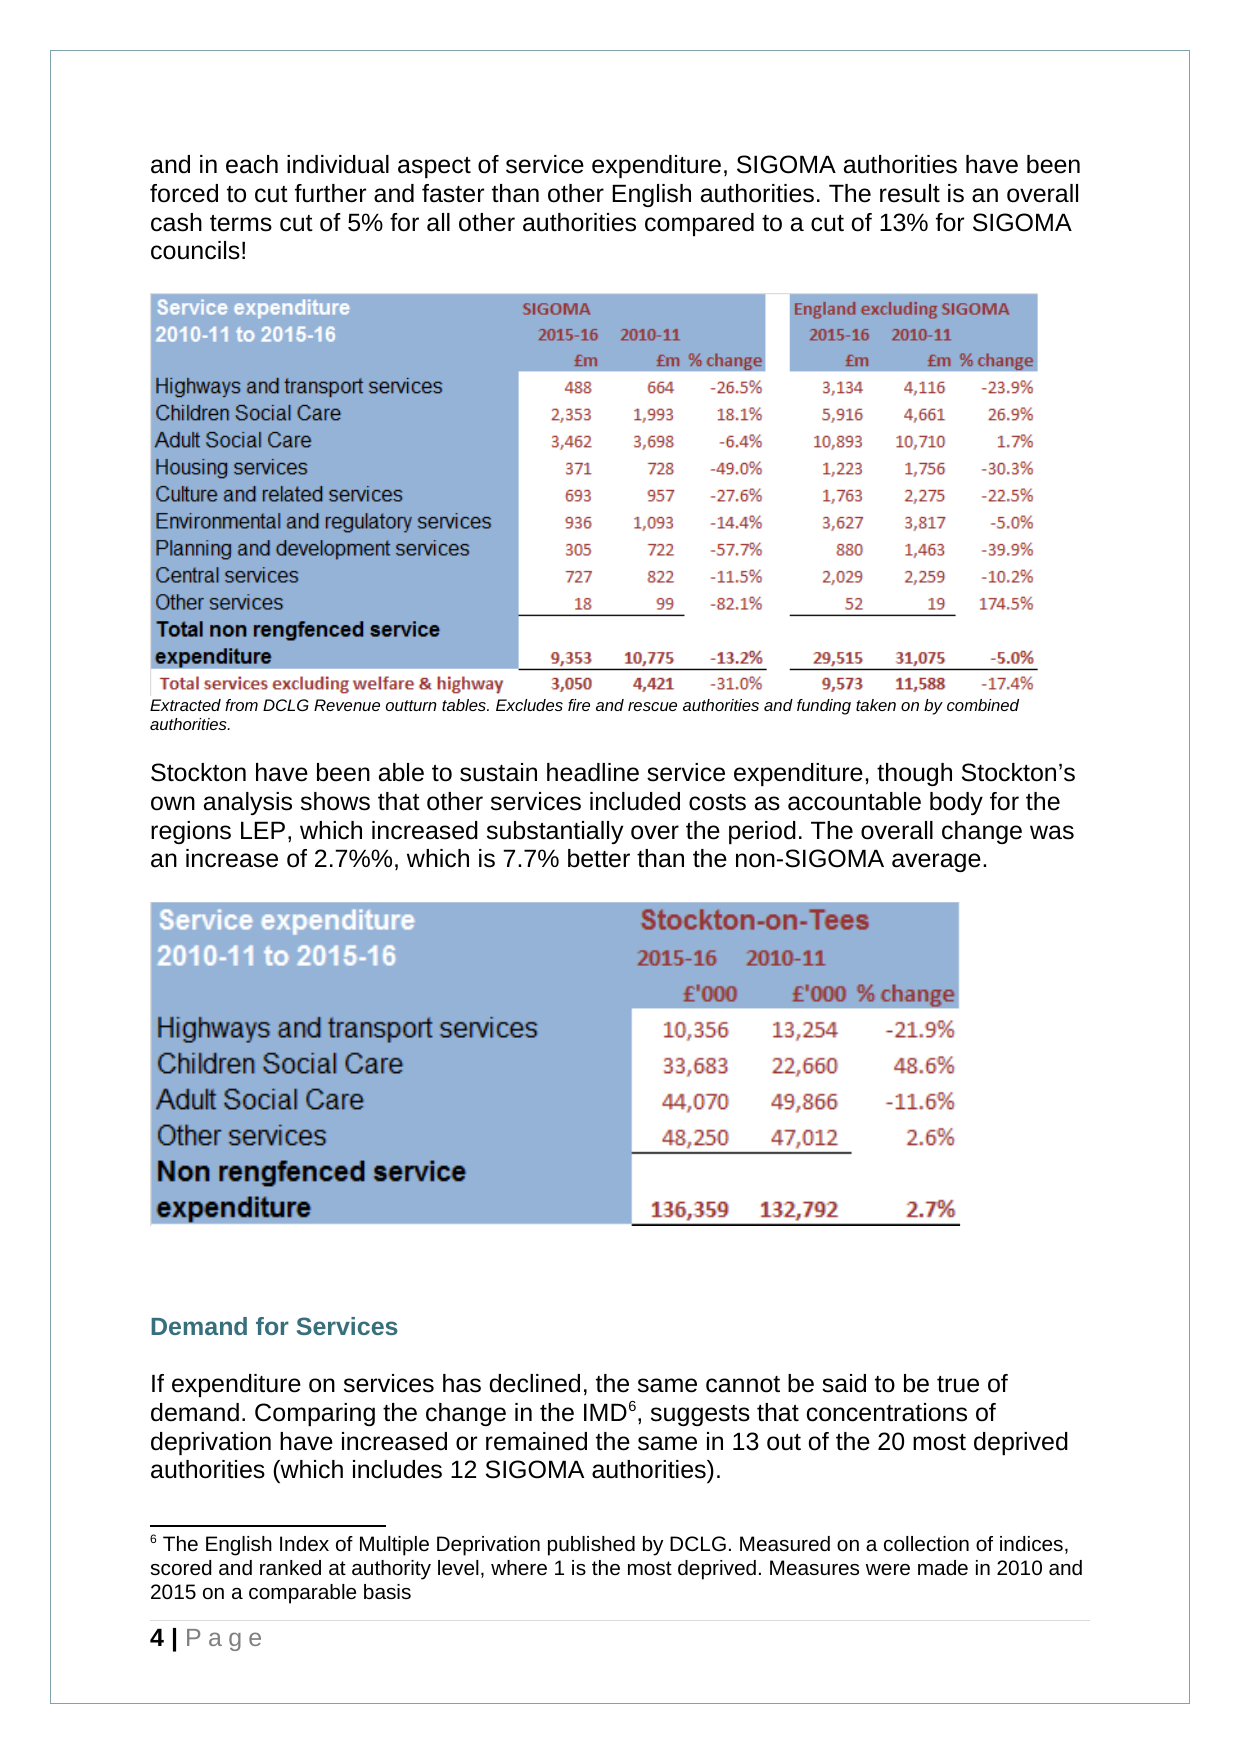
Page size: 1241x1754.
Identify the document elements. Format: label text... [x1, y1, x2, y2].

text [150, 150, 1090, 265]
picture [150, 293, 1038, 696]
picture [150, 902, 961, 1226]
text Demand for Services [150, 1312, 1090, 1340]
text Stockton have been able to sustain headline service expenditure, though Stockton’s own analysis shows that other services included costs as accountable body for the regions LEP, which increased substantially over the period. The overall change was an increase of 2.7%%, which is 7.7% better than the non-SIGOMA average. [150, 758, 1090, 873]
text If expenditure on services has declined, the same cannot be said to be true of demand. Comparing the change in the IMD, suggests that concentrations of deprivation have increased or remained the same in 13 out of the 20 most deprived authorities (which includes 12 SIGOMA authorities). [150, 1369, 1090, 1484]
text Extracted from DCLG Revenue outturn tables. Excludes fire and rescue authorities and funding taken on by combined authorities. [150, 696, 1090, 734]
